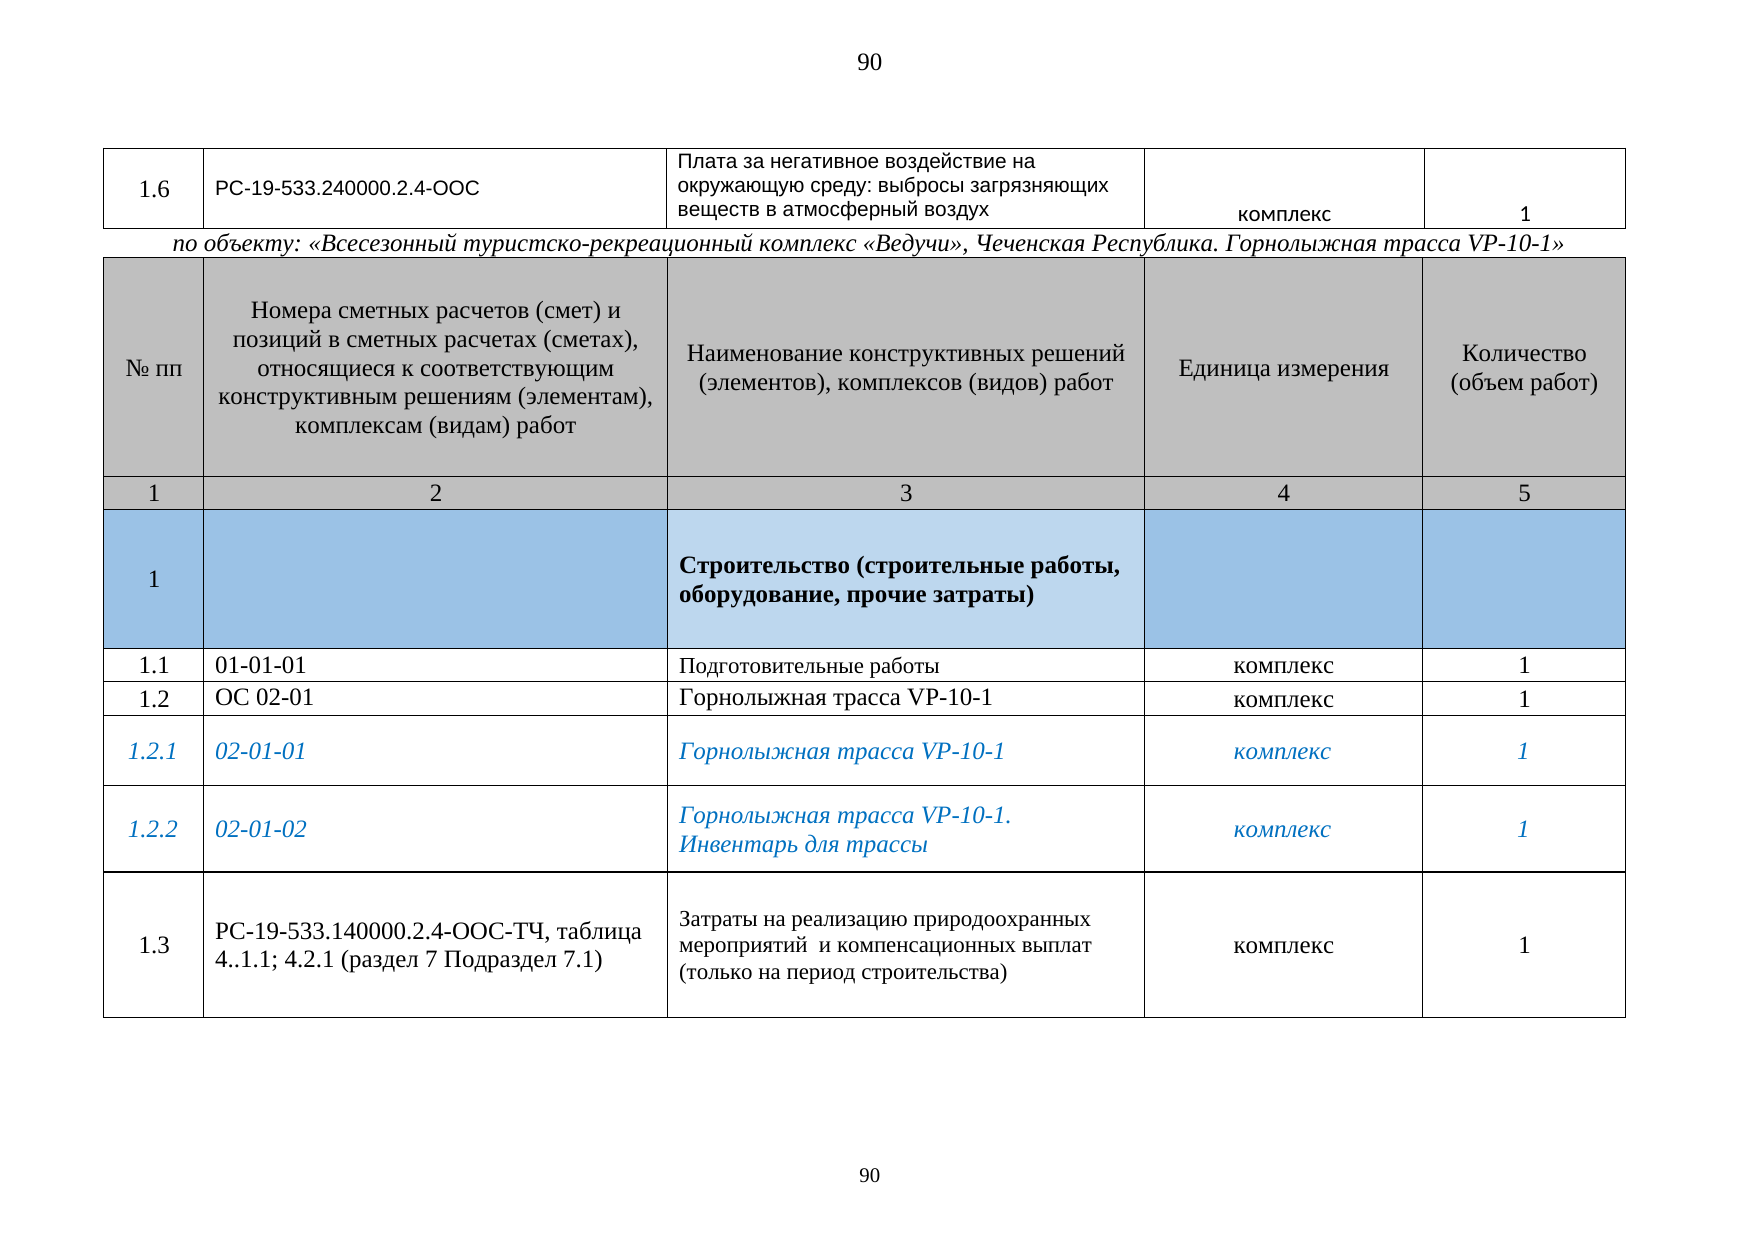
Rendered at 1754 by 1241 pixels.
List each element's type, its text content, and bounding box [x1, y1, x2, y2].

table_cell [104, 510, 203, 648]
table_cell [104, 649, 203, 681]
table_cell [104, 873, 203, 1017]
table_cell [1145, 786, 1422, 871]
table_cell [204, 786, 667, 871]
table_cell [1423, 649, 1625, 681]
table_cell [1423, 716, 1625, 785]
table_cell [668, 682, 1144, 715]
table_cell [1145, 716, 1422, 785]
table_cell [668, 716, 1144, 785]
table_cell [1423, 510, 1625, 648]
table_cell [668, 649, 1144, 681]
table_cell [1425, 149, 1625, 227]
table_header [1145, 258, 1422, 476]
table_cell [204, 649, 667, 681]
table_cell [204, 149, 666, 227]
text по объекту: «Всесезонный туристско-рекреационный комплекс «Ведучи», Чеченская Республика. Горнолыжная трасса VP-10-1» [103, 228, 1636, 257]
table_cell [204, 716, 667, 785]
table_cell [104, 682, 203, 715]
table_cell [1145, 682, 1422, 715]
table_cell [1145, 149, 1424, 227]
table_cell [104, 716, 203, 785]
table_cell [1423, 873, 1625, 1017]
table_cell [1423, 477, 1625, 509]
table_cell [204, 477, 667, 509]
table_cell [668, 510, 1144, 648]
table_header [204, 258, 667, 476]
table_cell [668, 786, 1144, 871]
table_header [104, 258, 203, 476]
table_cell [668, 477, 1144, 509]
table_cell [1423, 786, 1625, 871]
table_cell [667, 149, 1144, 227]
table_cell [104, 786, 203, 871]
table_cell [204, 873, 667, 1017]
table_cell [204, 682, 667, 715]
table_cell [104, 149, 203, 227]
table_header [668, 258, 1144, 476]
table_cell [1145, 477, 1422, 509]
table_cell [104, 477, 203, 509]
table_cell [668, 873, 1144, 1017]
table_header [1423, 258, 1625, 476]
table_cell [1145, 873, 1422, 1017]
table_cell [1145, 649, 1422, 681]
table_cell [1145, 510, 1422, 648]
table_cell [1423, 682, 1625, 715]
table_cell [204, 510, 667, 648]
